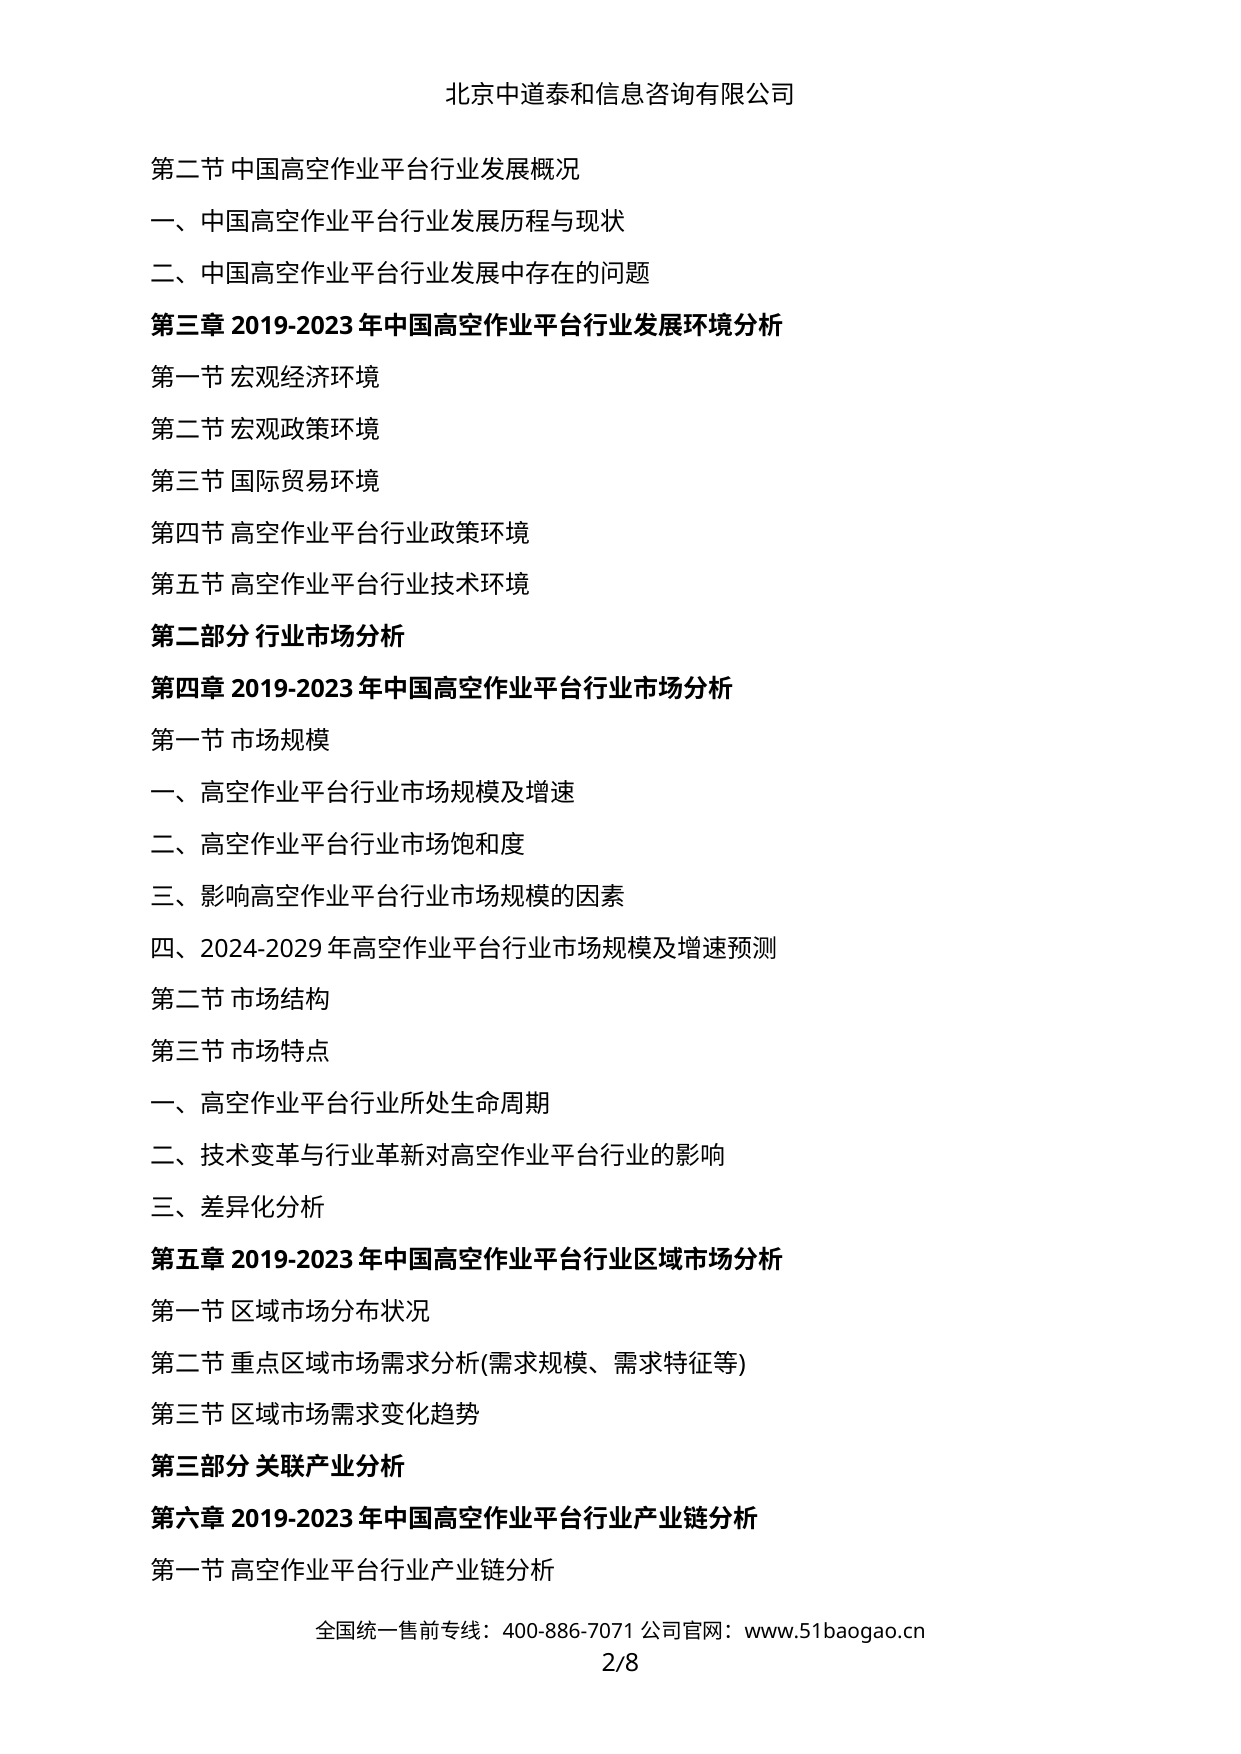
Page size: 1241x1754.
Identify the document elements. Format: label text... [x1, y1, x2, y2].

text 第三部分 关联产业分析 [150, 1447, 1090, 1483]
text 第一节 市场规模 [150, 721, 1090, 757]
text 第二节 中国高空作业平台行业发展概况 [150, 150, 1090, 186]
text 三、影响高空作业平台行业市场规模的因素 [150, 876, 1090, 912]
text 二、高空作业平台行业市场饱和度 [150, 824, 1090, 861]
text 一、高空作业平台行业所处生命周期 [150, 1084, 1090, 1120]
text 二、技术变革与行业革新对高空作业平台行业的影响 [150, 1136, 1090, 1172]
text 二、中国高空作业平台行业发展中存在的问题 [150, 254, 1090, 290]
text 四、2024-2029年高空作业平台行业市场规模及增速预测 [150, 928, 1090, 964]
text 第一节 宏观经济环境 [150, 357, 1090, 394]
text 第三节 区域市场需求变化趋势 [150, 1395, 1090, 1431]
text 第三节 国际贸易环境 [150, 461, 1090, 497]
text 第四章 2019-2023年中国高空作业平台行业市场分析 [150, 669, 1090, 705]
text 一、高空作业平台行业市场规模及增速 [150, 772, 1090, 809]
text 第一节 区域市场分布状况 [150, 1291, 1090, 1327]
text 第六章 2019-2023年中国高空作业平台行业产业链分析 [150, 1499, 1090, 1535]
text 三、差异化分析 [150, 1187, 1090, 1224]
text 第三章 2019-2023年中国高空作业平台行业发展环境分析 [150, 306, 1090, 342]
text 第四节 高空作业平台行业政策环境 [150, 513, 1090, 549]
text 第二节 市场结构 [150, 980, 1090, 1016]
text 第五章 2019-2023年中国高空作业平台行业区域市场分析 [150, 1239, 1090, 1276]
text 第五节 高空作业平台行业技术环境 [150, 565, 1090, 601]
text 第二节 重点区域市场需求分析(需求规模、需求特征等) [150, 1343, 1090, 1379]
text 第二部分 行业市场分析 [150, 617, 1090, 653]
text 第二节 宏观政策环境 [150, 409, 1090, 446]
text 第三节 市场特点 [150, 1032, 1090, 1068]
text 一、中国高空作业平台行业发展历程与现状 [150, 202, 1090, 238]
text 第一节 高空作业平台行业产业链分析 [150, 1551, 1090, 1587]
